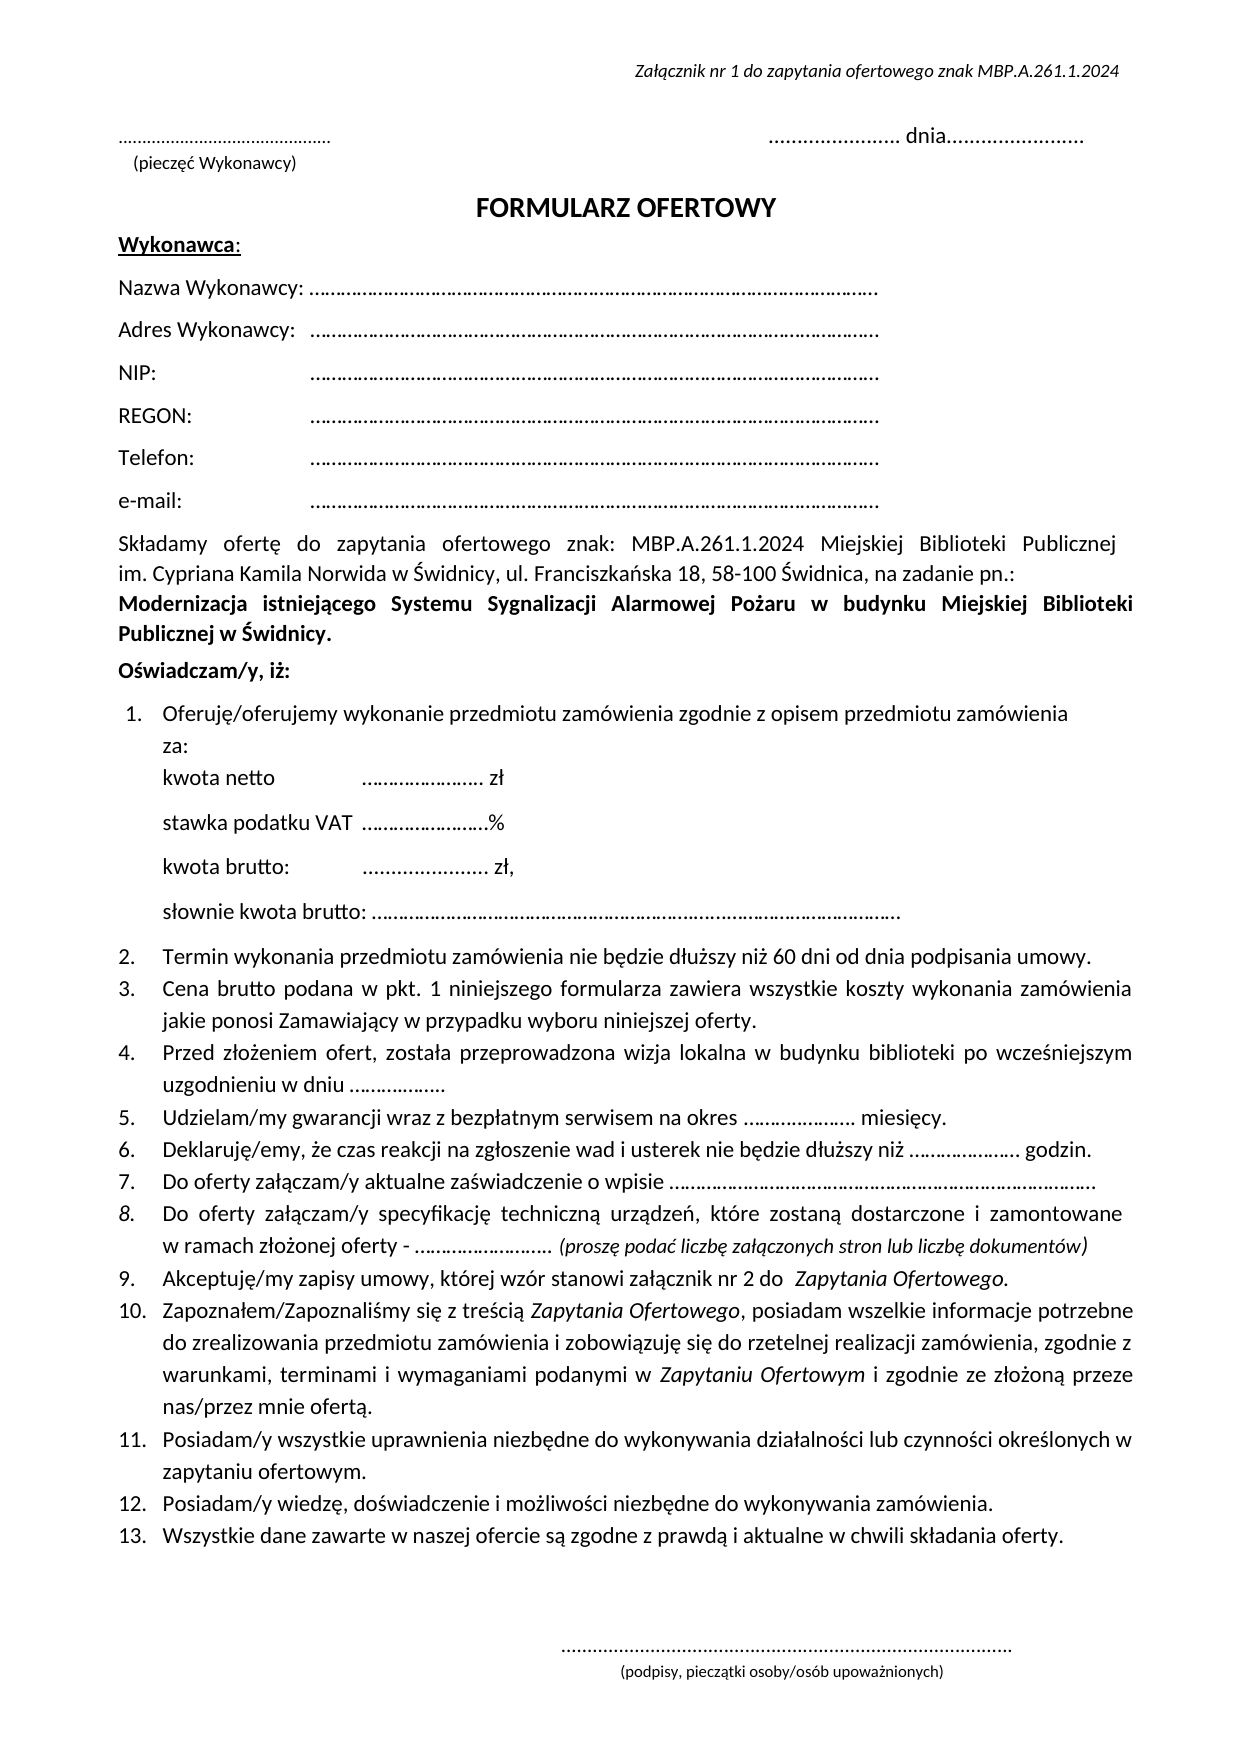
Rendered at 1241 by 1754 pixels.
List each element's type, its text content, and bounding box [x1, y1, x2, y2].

list Udzielam/my gwarancji wraz z bezpłatnym serwisem na okres ………..………. miesięcy. [118, 1103, 1134, 1131]
text Nazwa Wykonawcy: ……………………………………………………………………………………………… [118, 273, 1134, 301]
text kwota brutto: ...................... zł, [162, 852, 1134, 881]
list Przed złożeniem ofert, została przeprowadzona wizja lokalna w budynku biblioteki po wcześniejszym uzgodnieniu w dniu ……….…….. [118, 1038, 1134, 1099]
text REGON: ……………………………………………………………………………………………… [118, 401, 1134, 429]
text słownie kwota brutto: …………………………………………………….…...…………………………… [162, 897, 1134, 925]
text Wykonawca: [118, 230, 1134, 258]
list Cena brutto podana w pkt. 1 niniejszego formularza zawiera wszystkie koszty wykonania zamówienia jakie ponosi Zamawiający w przypadku wyboru niniejszej oferty. [118, 974, 1134, 1034]
text Telefon: ……………………………………………………………………………………………… [118, 443, 1134, 472]
text Oświadczam/y, iż: [118, 656, 1134, 684]
list Zapoznałem/Zapoznaliśmy się z treścią Zapytania Ofertowego, posiadam wszelkie informacje potrzebne do zrealizowania przedmiotu zamówienia i zobowiązuję się do rzetelnej realizacji zamówienia, zgodnie z warunkami, terminami i wymaganiami podanymi w Zapytaniu Ofertowym i zgodnie ze złożoną przeze nas/przez mnie ofertą. [118, 1296, 1134, 1421]
list Oferuję/oferujemy wykonanie przedmiotu zamówienia zgodnie z opisem przedmiotu zamówienia [125, 699, 1134, 727]
text kwota netto ………………….. zł [162, 763, 1134, 791]
text (pieczęć Wykonawcy) [118, 151, 1134, 174]
text (podpisy, pieczątki osoby/osób upoważnionych) [118, 1662, 1134, 1682]
text e-mail: ……………………………………………………………………………………………… [118, 486, 1134, 514]
text Modernizacja istniejącego Systemu Sygnalizacji Alarmowej Pożaru w budynku Miejskiej Biblioteki Publicznej w Świdnicy. [118, 589, 1134, 648]
list Do oferty załączam/y aktualne zaświadczenie o wpisie ……………………………………………………………………… [118, 1167, 1134, 1195]
text FORMULARZ OFERTOWY [118, 189, 1134, 225]
list Deklaruję/emy, że czas reakcji na zgłoszenie wad i usterek nie będzie dłuższy niż ………………… godzin. [118, 1135, 1134, 1163]
text stawka podatku VAT ……………………% [162, 808, 1134, 836]
text ...................................................................................... [487, 1633, 1134, 1658]
list Wszystkie dane zawarte w naszej ofercie są zgodne z prawdą i aktualne w chwili składania oferty. [118, 1521, 1134, 1549]
list Akceptuję/my zapisy umowy, której wzór stanowi załącznik nr 2 do Zapytania Ofertowego. [118, 1264, 1134, 1292]
list Termin wykonania przedmiotu zamówienia nie będzie dłuższy niż 60 dni od dnia podpisania umowy. [118, 942, 1134, 970]
text NIP: ……………………………………………………………………………………………… [118, 358, 1134, 386]
text ............................................. ....................... dnia........................ [118, 121, 1134, 149]
text Załącznik nr 1 do zapytania ofertowego znak MBP.A.261.1.2024 [118, 59, 1134, 82]
text za: [162, 731, 1134, 759]
text Składamy ofertę do zapytania ofertowego znak: MBP.A.261.1.2024 Miejskiej Biblioteki Publicznej im. Cypriana Kamila Norwida w Świdnicy, ul. Franciszkańska 18, 58-100 Świdnica, na zadanie pn.: [118, 529, 1134, 587]
text Adres Wykonawcy: ……………………………………………………………………………………………… [118, 315, 1134, 343]
list Posiadam/y wszystkie uprawnienia niezbędne do wykonywania działalności lub czynności określonych w zapytaniu ofertowym. [118, 1425, 1134, 1485]
list Posiadam/y wiedzę, doświadczenie i możliwości niezbędne do wykonywania zamówienia. [118, 1489, 1134, 1517]
list Do oferty załączam/y specyfikację techniczną urządzeń, które zostaną dostarczone i zamontowane w ramach złożonej oferty - …………………….. (proszę podać liczbę załączonych stron lub liczbę dokumentów) [118, 1199, 1134, 1259]
